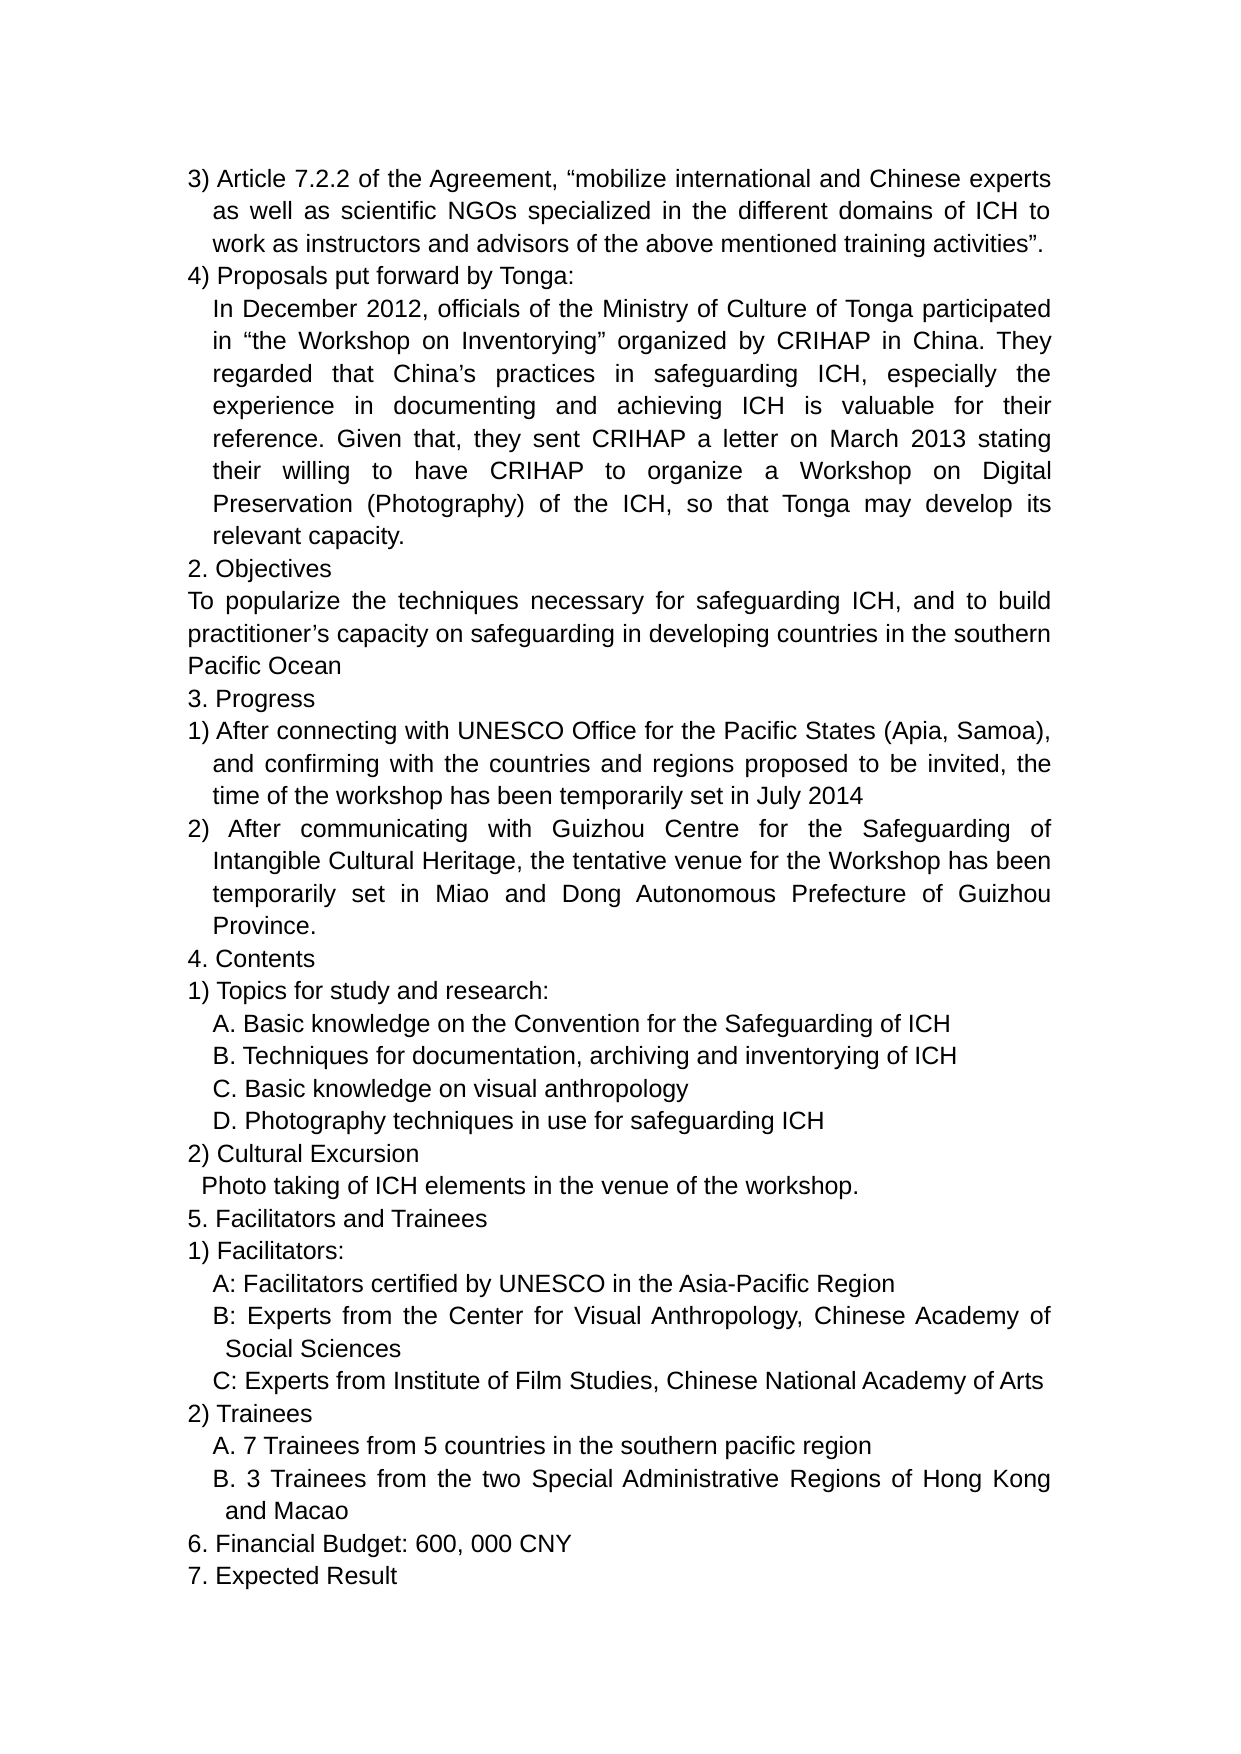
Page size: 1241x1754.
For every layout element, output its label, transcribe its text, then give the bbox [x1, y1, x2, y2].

text B: Experts from the Center for Visual Anthropology, Chinese Academy of Social Sciences [212, 1299, 1053, 1364]
text 7. Expected Result [187, 1559, 1053, 1592]
text 1) Topics for study and research: [187, 974, 1053, 1007]
text C: Experts from Institute of Film Studies, Chinese National Academy of Arts [187, 1364, 1053, 1397]
text 4. Contents [187, 942, 1053, 974]
text To popularize the techniques necessary for safeguarding ICH, and to build practitioner’s capacity on safeguarding in developing countries in the southern Pacific Ocean [187, 584, 1053, 682]
text 2) Trainees [187, 1397, 1053, 1429]
text 1) After connecting with UNESCO Office for the Pacific States (Apia, Samoa), and confirming with the countries and regions proposed to be invited, the time of the workshop has been temporarily set in July 2014 [187, 714, 1053, 812]
text 2. Objectives [187, 552, 1053, 584]
text In December 2012, officials of the Ministry of Culture of Tonga participated in “the Workshop on Inventorying” organized by CRIHAP in China. They regarded that China’s practices in safeguarding ICH, especially the experience in documenting and achieving ICH is valuable for their reference. Given that, they sent CRIHAP a letter on March 2013 stating their willing to have CRIHAP to organize a Workshop on Digital Preservation (Photography) of the ICH, so that Tonga may develop its relevant capacity. [212, 292, 1053, 552]
text A. 7 Trainees from 5 countries in the southern pacific region [187, 1429, 1053, 1462]
text Photo taking of ICH elements in the venue of the workshop. [187, 1169, 1053, 1202]
text 3. Progress [187, 682, 1053, 714]
text 1) Facilitators: [187, 1234, 1053, 1267]
text 2) After communicating with Guizhou Centre for the Safeguarding of Intangible Cultural Heritage, the tentative venue for the Workshop has been temporarily set in Miao and Dong Autonomous Prefecture of Guizhou Province. [187, 812, 1053, 942]
text 2) Cultural Excursion [187, 1137, 1053, 1169]
text A: Facilitators certified by UNESCO in the Asia-Pacific Region [187, 1267, 1053, 1299]
text 3) Article 7.2.2 of the Agreement, “mobilize international and Chinese experts as well as scientific NGOs specialized in the different domains of ICH to work as instructors and advisors of the above mentioned training activities”. [187, 162, 1053, 259]
text 6. Financial Budget: 600, 000 CNY [187, 1527, 1053, 1559]
text B. Techniques for documentation, archiving and inventorying of ICH [187, 1039, 1053, 1072]
text 5. Facilitators and Trainees [187, 1202, 1053, 1234]
text D. Photography techniques in use for safeguarding ICH [187, 1104, 1053, 1137]
text B. 3 Trainees from the two Special Administrative Regions of Hong Kong and Macao [212, 1462, 1053, 1527]
text A. Basic knowledge on the Convention for the Safeguarding of ICH [187, 1007, 1053, 1039]
text 4) Proposals put forward by Tonga: [187, 259, 1053, 292]
text C. Basic knowledge on visual anthropology [187, 1072, 1053, 1104]
